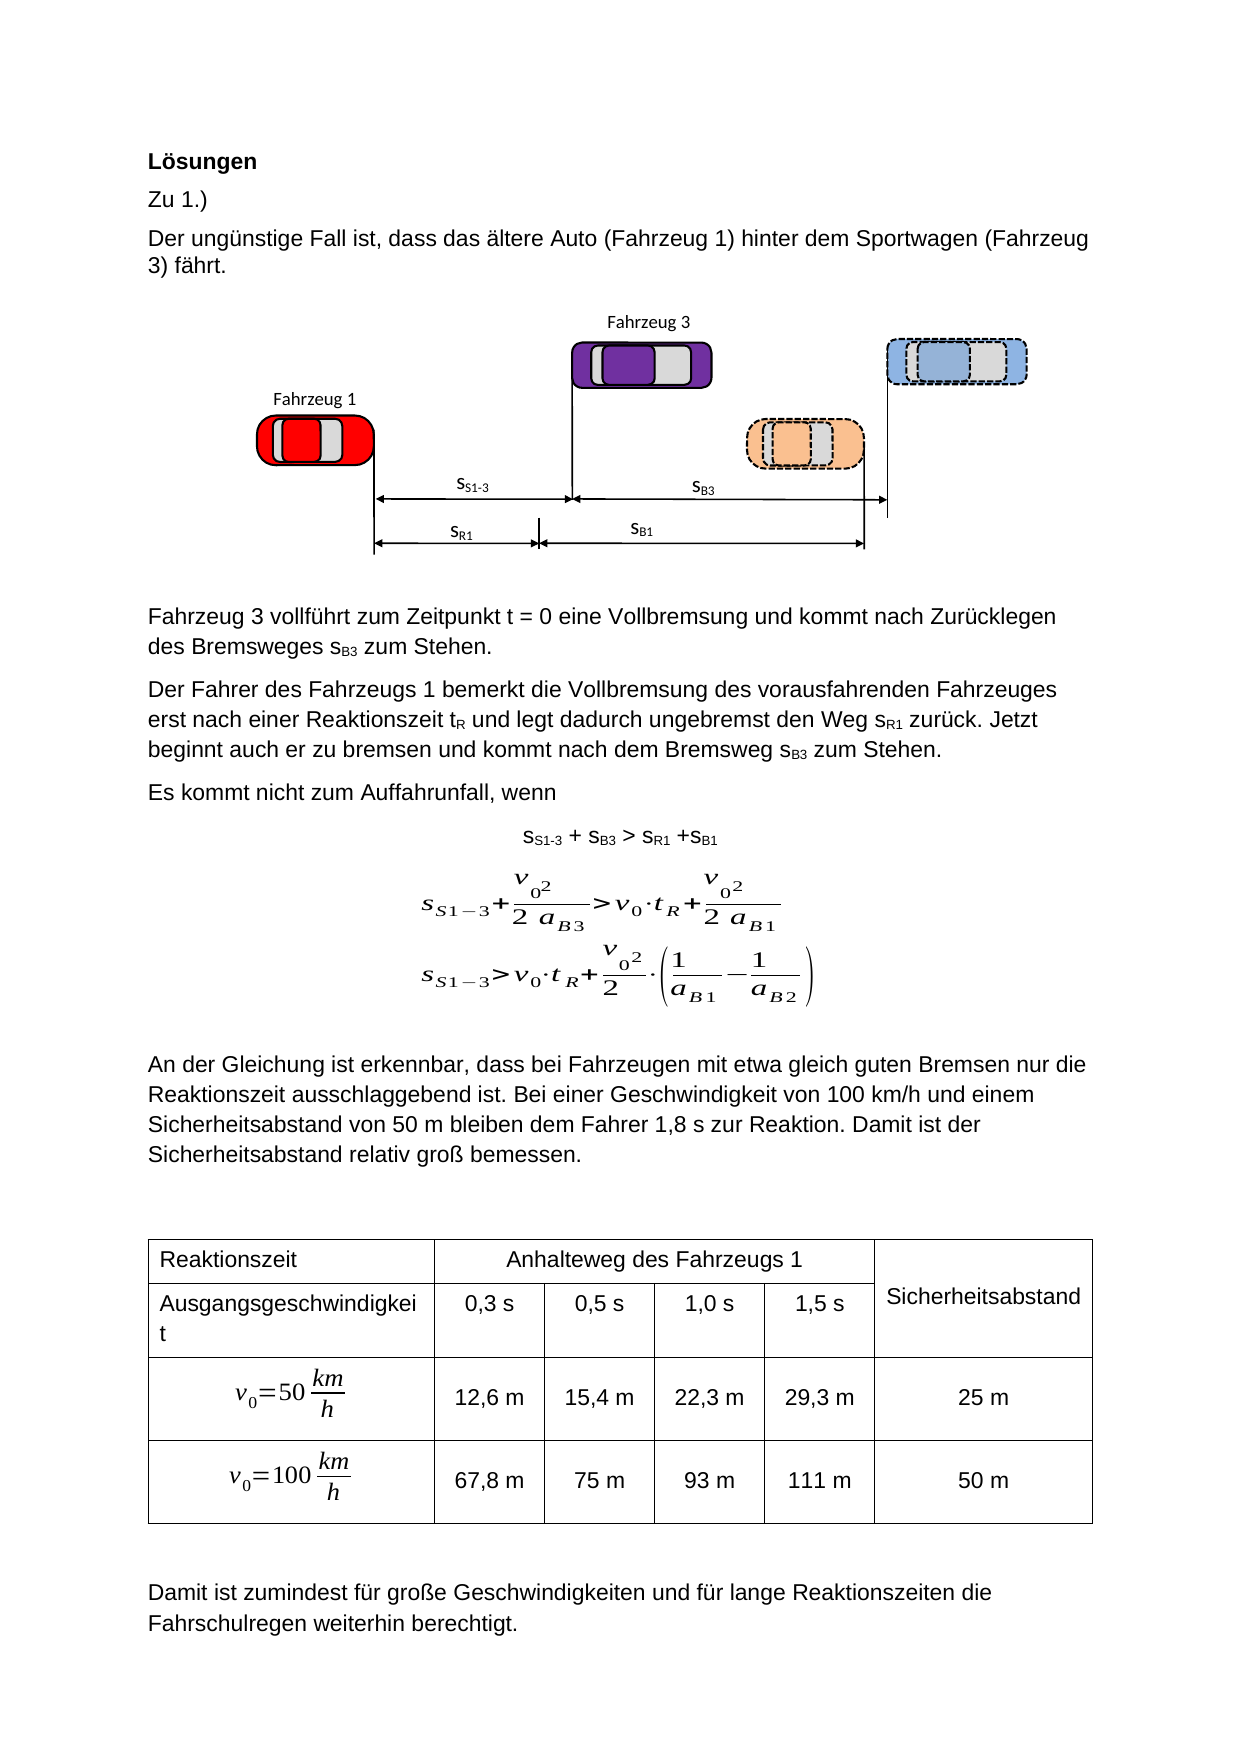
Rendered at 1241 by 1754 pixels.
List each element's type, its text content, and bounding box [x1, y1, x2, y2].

text Zu 1.) [148, 186, 1093, 213]
table_cell 67,8 m [435, 1441, 544, 1523]
table_cell Ausgangsgeschwindigkeit [149, 1284, 434, 1357]
text An der Gleichung ist erkennbar, dass bei Fahrzeugen mit etwa gleich guten Bremsen nur die Reaktionszeit ausschlaggebend ist. Bei einer Geschwindigkeit von 100 km/h und einem Sicherheitsabstand von 50 m bleiben dem Fahrer 1,8 s zur Reaktion. Damit ist der Sicherheitsabstand relativ groß bemessen. [148, 1051, 1093, 1167]
table_cell [149, 1358, 434, 1440]
table_cell 0,3 s [435, 1284, 544, 1357]
table_cell 25 m [875, 1358, 1092, 1440]
table_cell 111 m [765, 1441, 874, 1523]
table_cell 1,5 s [765, 1284, 874, 1357]
table_cell 1,0 s [655, 1284, 764, 1357]
table_header Reaktionszeit [149, 1240, 434, 1283]
text Der ungünstige Fall ist, dass das ältere Auto (Fahrzeug 1) hinter dem Sportwagen (Fahrzeug 3) fährt. [148, 225, 1093, 278]
table_cell 0,5 s [545, 1284, 654, 1357]
text Es kommt nicht zum Auffahrunfall, wenn [148, 779, 1093, 805]
table_cell 29,3 m [765, 1358, 874, 1440]
table_cell [149, 1441, 434, 1523]
table_cell 12,6 m [435, 1358, 544, 1440]
table_header Sicherheitsabstand [875, 1240, 1092, 1357]
text Damit ist zumindest für große Geschwindigkeiten und für lange Reaktionszeiten die Fahrschulregen weiterhin berechtigt. [148, 1579, 1093, 1636]
text Fahrzeug 3 vollführt zum Zeitpunkt t = 0 eine Vollbremsung und kommt nach Zurücklegen des Bremsweges sB3 zum Stehen. [148, 603, 1093, 659]
table_cell 93 m [655, 1441, 764, 1523]
text Lösungen [148, 148, 1093, 174]
table_cell 75 m [545, 1441, 654, 1523]
text Der Fahrer des Fahrzeugs 1 bemerkt die Vollbremsung des vorausfahrenden Fahrzeuges erst nach einer Reaktionszeit tR und legt dadurch ungebremst den Weg sR1 zurück. Jetzt beginnt auch er zu bremsen und kommt nach dem Bremsweg sB3 zum Stehen. [148, 676, 1093, 763]
table_cell 50 m [875, 1441, 1092, 1523]
table_header Anhalteweg des Fahrzeugs 1 [435, 1240, 874, 1283]
table_cell 22,3 m [655, 1358, 764, 1440]
text sS1-3 + sB3 > sR1 +sB1 [148, 822, 1093, 848]
table_cell 15,4 m [545, 1358, 654, 1440]
